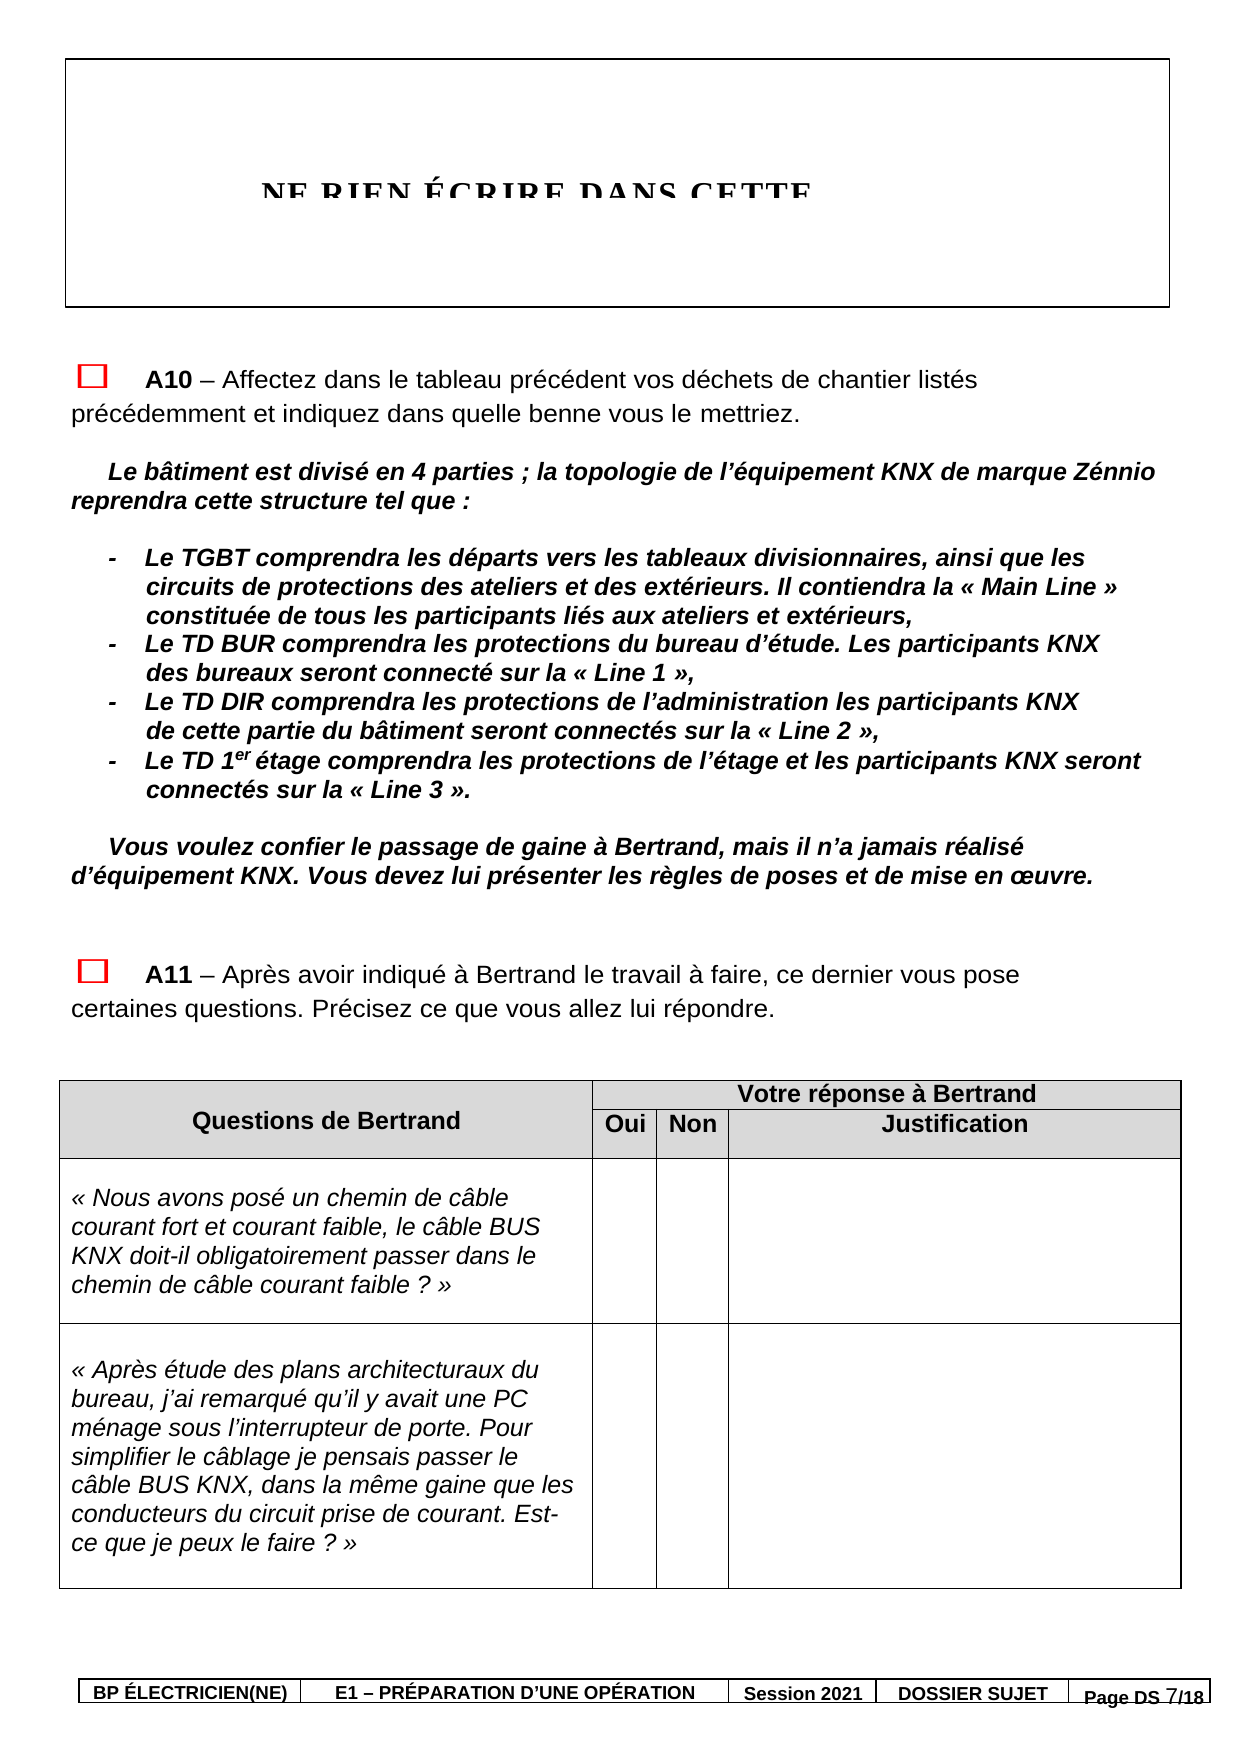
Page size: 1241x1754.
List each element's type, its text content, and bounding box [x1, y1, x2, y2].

table_cell [593, 1324, 656, 1588]
text  A11 – Après avoir indiqué à Bertrand le travail à faire, ce dernier vous pose certaines questions. Précisez ce que vous allez lui répondre. [71, 947, 1087, 1022]
table_cell Oui [593, 1110, 656, 1158]
table_cell [729, 1324, 1180, 1588]
text  A10 – Affectez dans le tableau précédent vos déchets de chantier listés précédemment et indiquez dans quelle benne vous le mettriez. [71, 353, 1140, 428]
list Le TGBT comprendra les départs vers les tableaux divisionnaires, ainsi que les circuits de protections des ateliers et des extérieurs. Il contiendra la « Main Line » constituée de tous les participants liés aux ateliers et extérieurs, [108, 543, 1119, 629]
list Le TD 1er étage comprendra les protections de l’étage et les participants KNX seront connectés sur la « Line 3 ». [108, 744, 1144, 804]
list Le TD DIR comprendra les protections de l’administration les participants KNX de cette partie du bâtiment seront connectés sur la « Line 2 », [108, 687, 1116, 744]
text Vous voulez confier le passage de gaine à Bertrand, mais il n’a jamais réalisé d’équipement KNX. Vous devez lui présenter les règles de poses et de mise en œuvre. [71, 832, 1170, 889]
table_cell « Nous avons posé un chemin de câble courant fort et courant faible, le câble BUS KNX doit-il obligatoirement passer dans le chemin de câble courant faible ? » [60, 1159, 592, 1323]
table_cell « Après étude des plans architecturaux du bureau, j’ai remarqué qu’il y avait une PC ménage sous l’interrupteur de porte. Pour simplifier le câblage je pensais passer le câble BUS KNX, dans la même gaine que les conducteurs du circuit prise de courant. Est- ce que je peux le faire ? » [60, 1324, 592, 1588]
table_cell [657, 1324, 728, 1588]
table_cell [593, 1159, 656, 1323]
table_cell Justification [729, 1110, 1180, 1158]
table_cell Non [657, 1110, 728, 1158]
table_cell [657, 1159, 728, 1323]
table_cell [729, 1159, 1180, 1323]
table_header Votre réponse à Bertrand [593, 1081, 1180, 1109]
table_header Questions de Bertrand [60, 1081, 592, 1158]
subtitle Le bâtiment est divisé en 4 parties ; la topologie de l’équipement KNX de marque Zénnio reprendra cette structure tel que : [71, 457, 1221, 514]
list Le TD BUR comprendra les protections du bureau d’étude. Les participants KNX des bureaux seront connecté sur la « Line 1 », [108, 629, 1150, 687]
